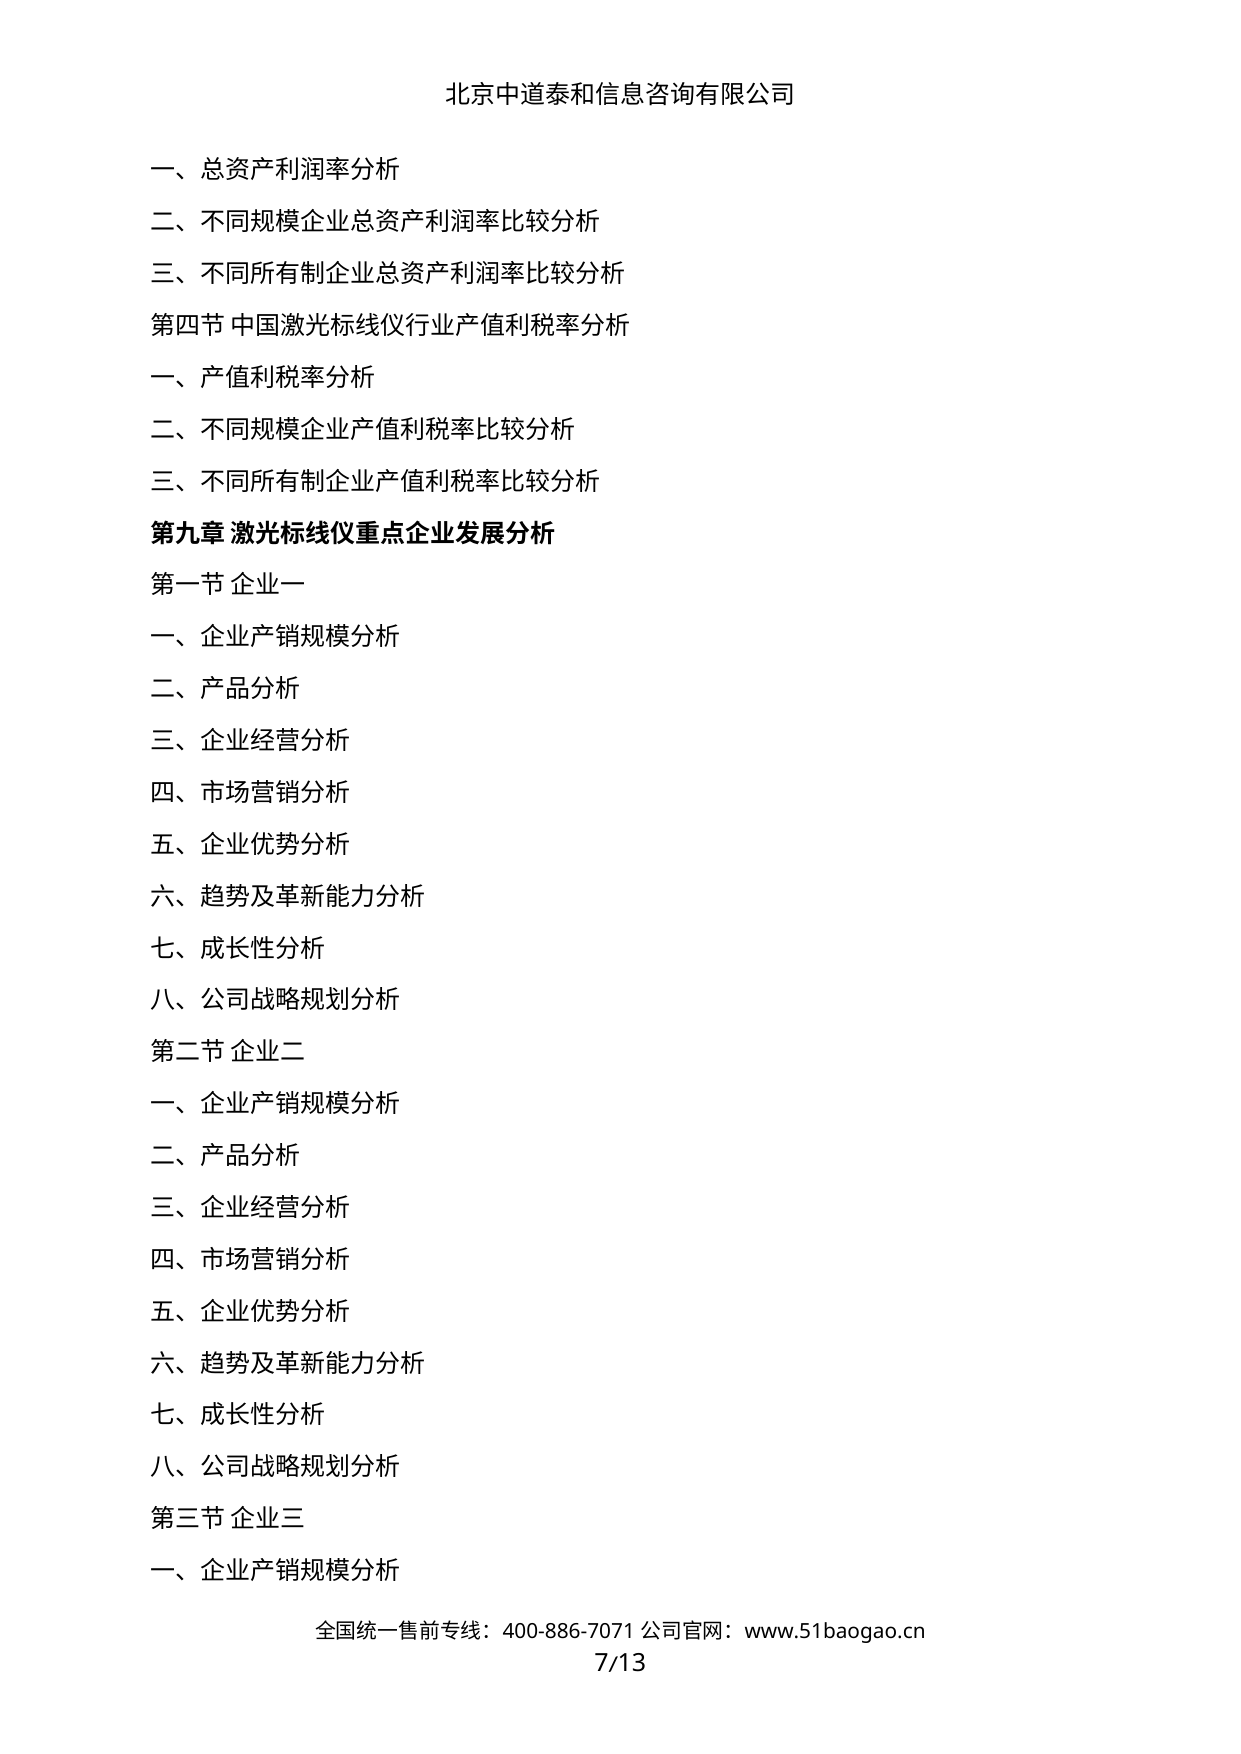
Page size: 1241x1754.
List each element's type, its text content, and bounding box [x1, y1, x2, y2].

text 七、成长性分析 [150, 928, 1090, 964]
text 七、成长性分析 [150, 1395, 1090, 1431]
text 二、产品分析 [150, 1136, 1090, 1172]
text 一、企业产销规模分析 [150, 1551, 1090, 1587]
text 三、不同所有制企业总资产利润率比较分析 [150, 254, 1090, 290]
text 四、市场营销分析 [150, 1239, 1090, 1276]
text 第九章 激光标线仪重点企业发展分析 [150, 513, 1090, 549]
text 三、企业经营分析 [150, 1187, 1090, 1224]
text 六、趋势及革新能力分析 [150, 876, 1090, 912]
text 第二节 企业二 [150, 1032, 1090, 1068]
text 第三节 企业三 [150, 1499, 1090, 1535]
text 三、企业经营分析 [150, 721, 1090, 757]
text 第一节 企业一 [150, 565, 1090, 601]
text 二、不同规模企业总资产利润率比较分析 [150, 202, 1090, 238]
text 八、公司战略规划分析 [150, 980, 1090, 1016]
text 第四节 中国激光标线仪行业产值利税率分析 [150, 306, 1090, 342]
text 八、公司战略规划分析 [150, 1447, 1090, 1483]
text 二、不同规模企业产值利税率比较分析 [150, 409, 1090, 446]
text 一、总资产利润率分析 [150, 150, 1090, 186]
text 六、趋势及革新能力分析 [150, 1343, 1090, 1379]
text 五、企业优势分析 [150, 1291, 1090, 1327]
text 四、市场营销分析 [150, 772, 1090, 809]
text 五、企业优势分析 [150, 824, 1090, 861]
text 一、企业产销规模分析 [150, 1084, 1090, 1120]
text 二、产品分析 [150, 669, 1090, 705]
text 一、产值利税率分析 [150, 357, 1090, 394]
text 一、企业产销规模分析 [150, 617, 1090, 653]
text 三、不同所有制企业产值利税率比较分析 [150, 461, 1090, 497]
